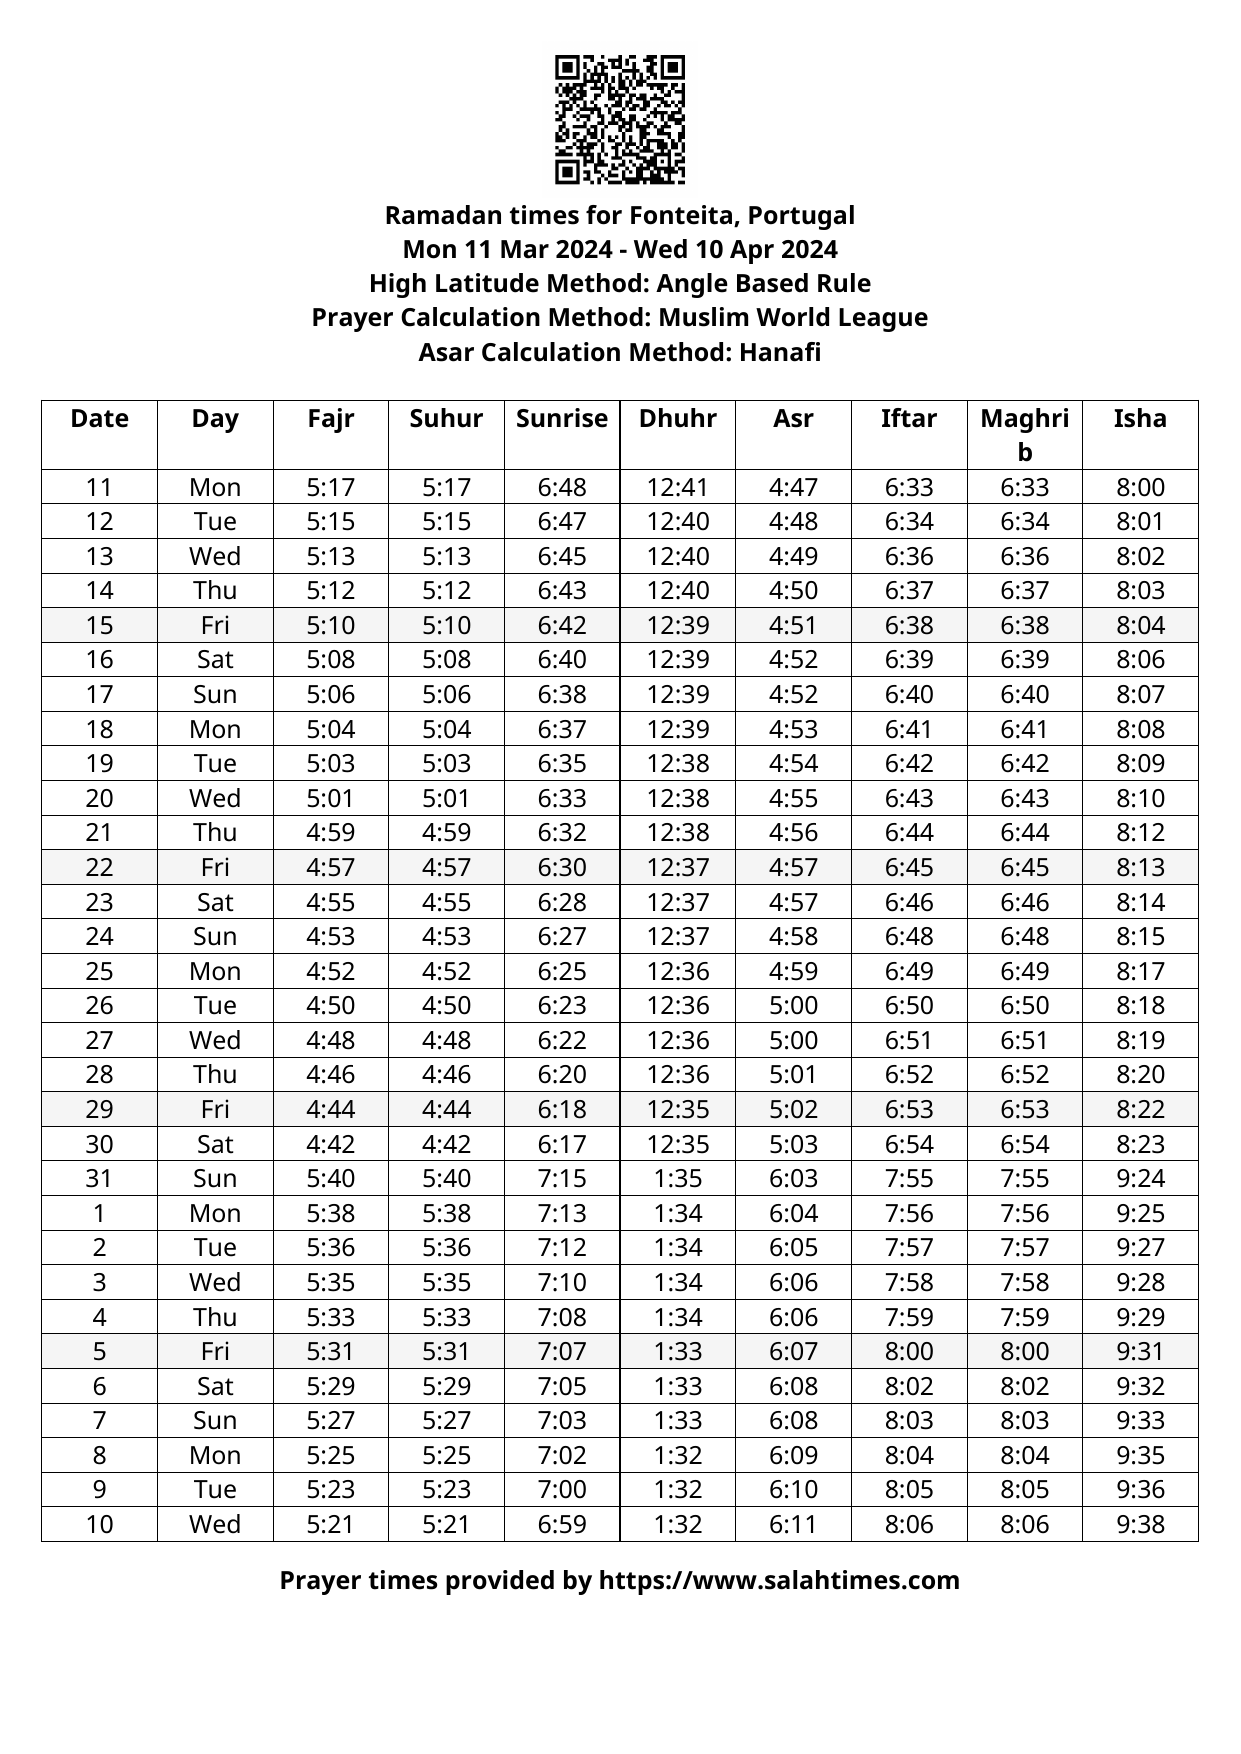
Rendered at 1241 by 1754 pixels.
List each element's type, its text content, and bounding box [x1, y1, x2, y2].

table_cell 5:03 [274, 746, 388, 780]
table_cell 6:32 [505, 816, 619, 849]
table_cell 6:41 [968, 712, 1082, 745]
table_cell Sat [158, 643, 273, 676]
table_cell 8:15 [1083, 919, 1198, 953]
table_cell 12:37 [621, 850, 735, 884]
table_cell 24 [42, 919, 157, 953]
table_cell 4:51 [736, 608, 851, 642]
table_cell 7:08 [505, 1300, 619, 1333]
table_cell 8:04 [968, 1438, 1082, 1472]
table_cell 4 [42, 1300, 157, 1333]
table_cell 6:38 [505, 677, 619, 711]
table_cell 8:06 [1083, 643, 1198, 676]
table_cell Thu [158, 1058, 273, 1091]
table_cell 7:02 [505, 1438, 619, 1472]
table_cell 4:55 [274, 885, 388, 918]
table_cell 6:36 [852, 539, 967, 572]
table_cell 8:22 [1083, 1092, 1198, 1126]
table_cell 8:06 [968, 1507, 1082, 1541]
table_cell 12:39 [621, 643, 735, 676]
table_cell 8:12 [1083, 816, 1198, 849]
table_cell Wed [158, 781, 273, 814]
table_cell 30 [42, 1127, 157, 1160]
table_cell Mon [158, 1196, 273, 1229]
table_cell 5:40 [274, 1161, 388, 1195]
table_cell 1:32 [621, 1473, 735, 1506]
table_cell 6:40 [968, 677, 1082, 711]
table_cell 6:09 [736, 1438, 851, 1472]
table_cell 8:19 [1083, 1023, 1198, 1057]
table_cell 5:13 [389, 539, 504, 572]
table_cell 5:01 [736, 1058, 851, 1091]
text Ramadan times for Fonteita, Portugal [42, 198, 1198, 232]
table_cell 8:04 [852, 1438, 967, 1472]
table_cell 7:05 [505, 1369, 619, 1402]
table_cell 6:34 [968, 504, 1082, 538]
table_cell 7:12 [505, 1231, 619, 1264]
table_cell 5:03 [736, 1127, 851, 1160]
table_cell 16 [42, 643, 157, 676]
table_cell 6:23 [505, 989, 619, 1022]
table_cell 5:27 [274, 1404, 388, 1437]
table_cell 8:02 [968, 1369, 1082, 1402]
table_cell 8:03 [968, 1404, 1082, 1437]
table_header Fajr [274, 401, 388, 469]
table_cell 5:17 [389, 470, 504, 503]
table_cell 6 [42, 1369, 157, 1402]
table_cell 25 [42, 954, 157, 987]
table_cell 5:06 [389, 677, 504, 711]
table_cell 18 [42, 712, 157, 745]
table_cell 6:51 [968, 1023, 1082, 1057]
table_cell 6:08 [736, 1404, 851, 1437]
table_cell Mon [158, 1438, 273, 1472]
table_cell 8:20 [1083, 1058, 1198, 1091]
table_cell 6:20 [505, 1058, 619, 1091]
table_cell 6:39 [968, 643, 1082, 676]
table_cell 19 [42, 746, 157, 780]
table_cell 4:58 [736, 919, 851, 953]
table_cell 4:52 [736, 643, 851, 676]
table_cell 4:48 [389, 1023, 504, 1057]
table_cell 6:18 [505, 1092, 619, 1126]
table_cell 9:25 [1083, 1196, 1198, 1229]
table_header Iftar [852, 401, 967, 469]
table_cell 8:17 [1083, 954, 1198, 987]
table_cell 6:59 [505, 1507, 619, 1541]
table_cell 12:35 [621, 1127, 735, 1160]
table_cell 4:48 [274, 1023, 388, 1057]
table_cell 9:27 [1083, 1231, 1198, 1264]
table_header Maghrib [968, 401, 1082, 469]
table_cell 4:56 [736, 816, 851, 849]
table_cell 8:00 [1083, 470, 1198, 503]
table_cell 6:45 [852, 850, 967, 884]
table_cell 29 [42, 1092, 157, 1126]
table_cell 4:49 [736, 539, 851, 572]
table_cell 12 [42, 504, 157, 538]
table_cell 4:48 [736, 504, 851, 538]
table_header Suhur [389, 401, 504, 469]
table_cell 1:32 [621, 1438, 735, 1472]
table_cell 6:52 [852, 1058, 967, 1091]
table_cell 6:51 [852, 1023, 967, 1057]
text High Latitude Method: Angle Based Rule [42, 266, 1198, 300]
table_cell 12:40 [621, 504, 735, 538]
table_cell 8:10 [1083, 781, 1198, 814]
table_cell Fri [158, 608, 273, 642]
table_cell 6:42 [505, 608, 619, 642]
table_cell 6:48 [968, 919, 1082, 953]
table_cell 5:25 [274, 1438, 388, 1472]
table_cell 5:01 [274, 781, 388, 814]
table_cell 31 [42, 1161, 157, 1195]
table_cell 4:53 [736, 712, 851, 745]
table_cell 6:25 [505, 954, 619, 987]
table_cell 4:44 [274, 1092, 388, 1126]
table_cell Thu [158, 574, 273, 607]
table_cell 6:44 [852, 816, 967, 849]
table_header Isha [1083, 401, 1198, 469]
table_cell 6:06 [736, 1300, 851, 1333]
table_cell 5:23 [389, 1473, 504, 1506]
table_cell Sat [158, 885, 273, 918]
table_cell 7:56 [852, 1196, 967, 1229]
table_cell 5:06 [274, 677, 388, 711]
table_cell 12:40 [621, 574, 735, 607]
table_cell 7:58 [968, 1265, 1082, 1299]
table_cell 5:13 [274, 539, 388, 572]
table_cell 9:38 [1083, 1507, 1198, 1541]
table_cell 4:50 [736, 574, 851, 607]
table_cell 12:35 [621, 1092, 735, 1126]
table_cell 6:33 [852, 470, 967, 503]
table_cell 12:38 [621, 781, 735, 814]
table_cell 1:34 [621, 1300, 735, 1333]
table_cell Thu [158, 1300, 273, 1333]
table_cell 5:31 [389, 1334, 504, 1368]
table_cell 6:46 [852, 885, 967, 918]
table_cell 9:32 [1083, 1369, 1198, 1402]
table_cell 6:03 [736, 1161, 851, 1195]
table_cell Sun [158, 677, 273, 711]
table_cell 8:03 [852, 1404, 967, 1437]
table_cell 6:33 [505, 781, 619, 814]
table_cell 6:43 [505, 574, 619, 607]
table_cell 5:29 [274, 1369, 388, 1402]
table_cell 4:59 [736, 954, 851, 987]
table_cell 12:36 [621, 1058, 735, 1091]
table_cell 1:34 [621, 1265, 735, 1299]
table_cell 27 [42, 1023, 157, 1057]
table_cell 8:02 [1083, 539, 1198, 572]
table_cell 9:36 [1083, 1473, 1198, 1506]
table_cell Sat [158, 1127, 273, 1160]
table_cell 6:48 [852, 919, 967, 953]
table_cell 7:13 [505, 1196, 619, 1229]
table_cell 6:43 [852, 781, 967, 814]
table_cell 4:57 [389, 850, 504, 884]
table_cell 8 [42, 1438, 157, 1472]
table_cell 7:07 [505, 1334, 619, 1368]
table_cell 5:10 [274, 608, 388, 642]
table_cell 5:36 [274, 1231, 388, 1264]
table_cell 5:08 [274, 643, 388, 676]
table_cell 5:17 [274, 470, 388, 503]
table_cell 5:15 [389, 504, 504, 538]
table_cell 4:50 [274, 989, 388, 1022]
table_cell 9 [42, 1473, 157, 1506]
table_cell 7:57 [968, 1231, 1082, 1264]
table_cell 7:59 [852, 1300, 967, 1333]
table_cell 12:37 [621, 885, 735, 918]
table_cell 4:52 [736, 677, 851, 711]
table_cell 6:49 [968, 954, 1082, 987]
table_cell Tue [158, 746, 273, 780]
table_cell 6:36 [968, 539, 1082, 572]
table_cell 12:41 [621, 470, 735, 503]
table_cell 6:34 [852, 504, 967, 538]
table_cell 5:35 [274, 1265, 388, 1299]
table_cell Fri [158, 1092, 273, 1126]
table_cell 6:08 [736, 1369, 851, 1402]
table_cell 6:37 [852, 574, 967, 607]
table_cell 4:59 [389, 816, 504, 849]
table_cell 8:01 [1083, 504, 1198, 538]
table_cell 5:25 [389, 1438, 504, 1472]
table_header Dhuhr [621, 401, 735, 469]
table_cell 4:47 [736, 470, 851, 503]
table_cell 8:04 [1083, 608, 1198, 642]
table_header Day [158, 401, 273, 469]
table_cell 12:38 [621, 816, 735, 849]
table_cell 4:57 [274, 850, 388, 884]
table_cell 12:39 [621, 712, 735, 745]
table_cell 8:23 [1083, 1127, 1198, 1160]
table_cell 12:39 [621, 608, 735, 642]
table_cell 12:40 [621, 539, 735, 572]
table_cell 6:07 [736, 1334, 851, 1368]
table_cell 1:32 [621, 1507, 735, 1541]
table_cell 6:39 [852, 643, 967, 676]
table_cell 5:36 [389, 1231, 504, 1264]
table_cell Thu [158, 816, 273, 849]
table_cell 4:44 [389, 1092, 504, 1126]
table_cell 12:39 [621, 677, 735, 711]
table_cell 13 [42, 539, 157, 572]
table_cell Sun [158, 1404, 273, 1437]
table_cell 5:38 [389, 1196, 504, 1229]
table_cell 5:33 [274, 1300, 388, 1333]
table_cell 5:33 [389, 1300, 504, 1333]
table_cell 21 [42, 816, 157, 849]
table_cell 10 [42, 1507, 157, 1541]
table_cell 8:00 [968, 1334, 1082, 1368]
table_cell 5:01 [389, 781, 504, 814]
table_cell Tue [158, 504, 273, 538]
table_cell 12:36 [621, 954, 735, 987]
table_cell 26 [42, 989, 157, 1022]
table_cell 1:34 [621, 1196, 735, 1229]
table_cell 1:34 [621, 1231, 735, 1264]
table_cell 6:17 [505, 1127, 619, 1160]
table_cell 6:33 [968, 470, 1082, 503]
table_cell 5:04 [274, 712, 388, 745]
table_cell 5:40 [389, 1161, 504, 1195]
table_cell 9:31 [1083, 1334, 1198, 1368]
table_cell 7:00 [505, 1473, 619, 1506]
table_cell 6:37 [968, 574, 1082, 607]
table_cell 5:21 [389, 1507, 504, 1541]
table_cell 4:52 [389, 954, 504, 987]
table_cell 14 [42, 574, 157, 607]
table_cell 9:35 [1083, 1438, 1198, 1472]
table_cell 4:50 [389, 989, 504, 1022]
table_cell 1:35 [621, 1161, 735, 1195]
table_cell 9:29 [1083, 1300, 1198, 1333]
table_cell 6:46 [968, 885, 1082, 918]
table_cell 8:09 [1083, 746, 1198, 780]
table_cell 4:55 [389, 885, 504, 918]
table_cell Sun [158, 919, 273, 953]
text Prayer times provided by https://www.salahtimes.com [42, 1563, 1198, 1597]
table_cell 6:45 [505, 539, 619, 572]
table_cell 5:04 [389, 712, 504, 745]
table_cell 12:36 [621, 1023, 735, 1057]
table_cell 6:38 [852, 608, 967, 642]
table_cell 7:57 [852, 1231, 967, 1264]
table_cell 5:02 [736, 1092, 851, 1126]
table_cell 6:05 [736, 1231, 851, 1264]
table_cell 15 [42, 608, 157, 642]
table_cell 7:59 [968, 1300, 1082, 1333]
table_cell 4:46 [274, 1058, 388, 1091]
table_cell 5:10 [389, 608, 504, 642]
table_cell 6:44 [968, 816, 1082, 849]
table_cell Wed [158, 539, 273, 572]
table_cell 8:03 [1083, 574, 1198, 607]
table_cell 8:08 [1083, 712, 1198, 745]
text Asar Calculation Method: Hanafi [42, 334, 1198, 368]
table_cell 7:03 [505, 1404, 619, 1437]
table_cell 12:37 [621, 919, 735, 953]
table_cell 6:41 [852, 712, 967, 745]
table_cell 5:35 [389, 1265, 504, 1299]
table_cell 28 [42, 1058, 157, 1091]
table_cell 5:08 [389, 643, 504, 676]
table_cell 6:50 [968, 989, 1082, 1022]
table_cell 8:14 [1083, 885, 1198, 918]
table_cell 23 [42, 885, 157, 918]
table_cell Wed [158, 1507, 273, 1541]
table_cell 5 [42, 1334, 157, 1368]
table_cell 12:38 [621, 746, 735, 780]
table_header Asr [736, 401, 851, 469]
table_cell 22 [42, 850, 157, 884]
table_cell 5:38 [274, 1196, 388, 1229]
picture [542, 41, 699, 198]
table_cell 6:38 [968, 608, 1082, 642]
table_cell Mon [158, 470, 273, 503]
table_cell 7:10 [505, 1265, 619, 1299]
table_cell Fri [158, 1334, 273, 1368]
table_cell 6:54 [852, 1127, 967, 1160]
table_cell 2 [42, 1231, 157, 1264]
table_cell 9:28 [1083, 1265, 1198, 1299]
table_cell 4:59 [274, 816, 388, 849]
table_cell 5:23 [274, 1473, 388, 1506]
table_cell 5:21 [274, 1507, 388, 1541]
table_cell 4:52 [274, 954, 388, 987]
table_cell 7:15 [505, 1161, 619, 1195]
table_cell 6:43 [968, 781, 1082, 814]
table_cell 11 [42, 470, 157, 503]
table_cell 8:06 [852, 1507, 967, 1541]
table_cell 7 [42, 1404, 157, 1437]
table_cell 6:47 [505, 504, 619, 538]
table_cell 9:33 [1083, 1404, 1198, 1437]
table_cell 4:55 [736, 781, 851, 814]
table_cell 6:11 [736, 1507, 851, 1541]
table_cell 5:15 [274, 504, 388, 538]
table_cell 8:13 [1083, 850, 1198, 884]
table_cell 6:50 [852, 989, 967, 1022]
table_cell 6:53 [852, 1092, 967, 1126]
table_cell 4:42 [274, 1127, 388, 1160]
table_cell 6:37 [505, 712, 619, 745]
table_cell 6:48 [505, 470, 619, 503]
table_cell Tue [158, 989, 273, 1022]
table_cell 7:58 [852, 1265, 967, 1299]
table_cell 6:06 [736, 1265, 851, 1299]
table_cell 8:07 [1083, 677, 1198, 711]
table_cell 8:18 [1083, 989, 1198, 1022]
table_cell 9:24 [1083, 1161, 1198, 1195]
table_cell 6:27 [505, 919, 619, 953]
table_cell 5:12 [274, 574, 388, 607]
table_cell 8:00 [852, 1334, 967, 1368]
table_cell 5:03 [389, 746, 504, 780]
table_cell 6:40 [505, 643, 619, 676]
table_cell 17 [42, 677, 157, 711]
table_cell 6:52 [968, 1058, 1082, 1091]
table_cell Wed [158, 1265, 273, 1299]
table_cell 6:10 [736, 1473, 851, 1506]
table_cell 20 [42, 781, 157, 814]
table_cell 6:53 [968, 1092, 1082, 1126]
table_cell 4:42 [389, 1127, 504, 1160]
table_cell 4:53 [389, 919, 504, 953]
table_cell 8:05 [968, 1473, 1082, 1506]
table_cell 5:00 [736, 989, 851, 1022]
table_cell Tue [158, 1473, 273, 1506]
table_cell 6:54 [968, 1127, 1082, 1160]
table_cell Mon [158, 954, 273, 987]
table_header Sunrise [505, 401, 619, 469]
text Mon 11 Mar 2024 - Wed 10 Apr 2024 [42, 232, 1198, 266]
table_cell 3 [42, 1265, 157, 1299]
table_cell 6:04 [736, 1196, 851, 1229]
table_cell 8:05 [852, 1473, 967, 1506]
table_cell Mon [158, 712, 273, 745]
table_cell 5:31 [274, 1334, 388, 1368]
table_cell 4:57 [736, 885, 851, 918]
table_cell 4:57 [736, 850, 851, 884]
table_cell Sun [158, 1161, 273, 1195]
table_header Date [42, 401, 157, 469]
table_cell 5:00 [736, 1023, 851, 1057]
table_cell 5:12 [389, 574, 504, 607]
table_cell 7:55 [968, 1161, 1082, 1195]
table_cell 1:33 [621, 1334, 735, 1368]
table_cell 5:29 [389, 1369, 504, 1402]
table_cell 4:46 [389, 1058, 504, 1091]
table_cell 6:35 [505, 746, 619, 780]
table_cell Tue [158, 1231, 273, 1264]
table_cell 12:36 [621, 989, 735, 1022]
table_cell 4:53 [274, 919, 388, 953]
table_cell 8:02 [852, 1369, 967, 1402]
table_cell 1 [42, 1196, 157, 1229]
table_cell 6:40 [852, 677, 967, 711]
table_cell 4:54 [736, 746, 851, 780]
table_cell Wed [158, 1023, 273, 1057]
table_cell 1:33 [621, 1369, 735, 1402]
text Prayer Calculation Method: Muslim World League [42, 300, 1198, 334]
table_cell Fri [158, 850, 273, 884]
table_cell 6:42 [852, 746, 967, 780]
table_cell 7:55 [852, 1161, 967, 1195]
table_cell 6:30 [505, 850, 619, 884]
table_cell Sat [158, 1369, 273, 1402]
table_cell 6:45 [968, 850, 1082, 884]
table_cell 5:27 [389, 1404, 504, 1437]
table_cell 6:49 [852, 954, 967, 987]
table_cell 6:42 [968, 746, 1082, 780]
table_cell 1:33 [621, 1404, 735, 1437]
table_cell 6:28 [505, 885, 619, 918]
table_cell 6:22 [505, 1023, 619, 1057]
table_cell 7:56 [968, 1196, 1082, 1229]
